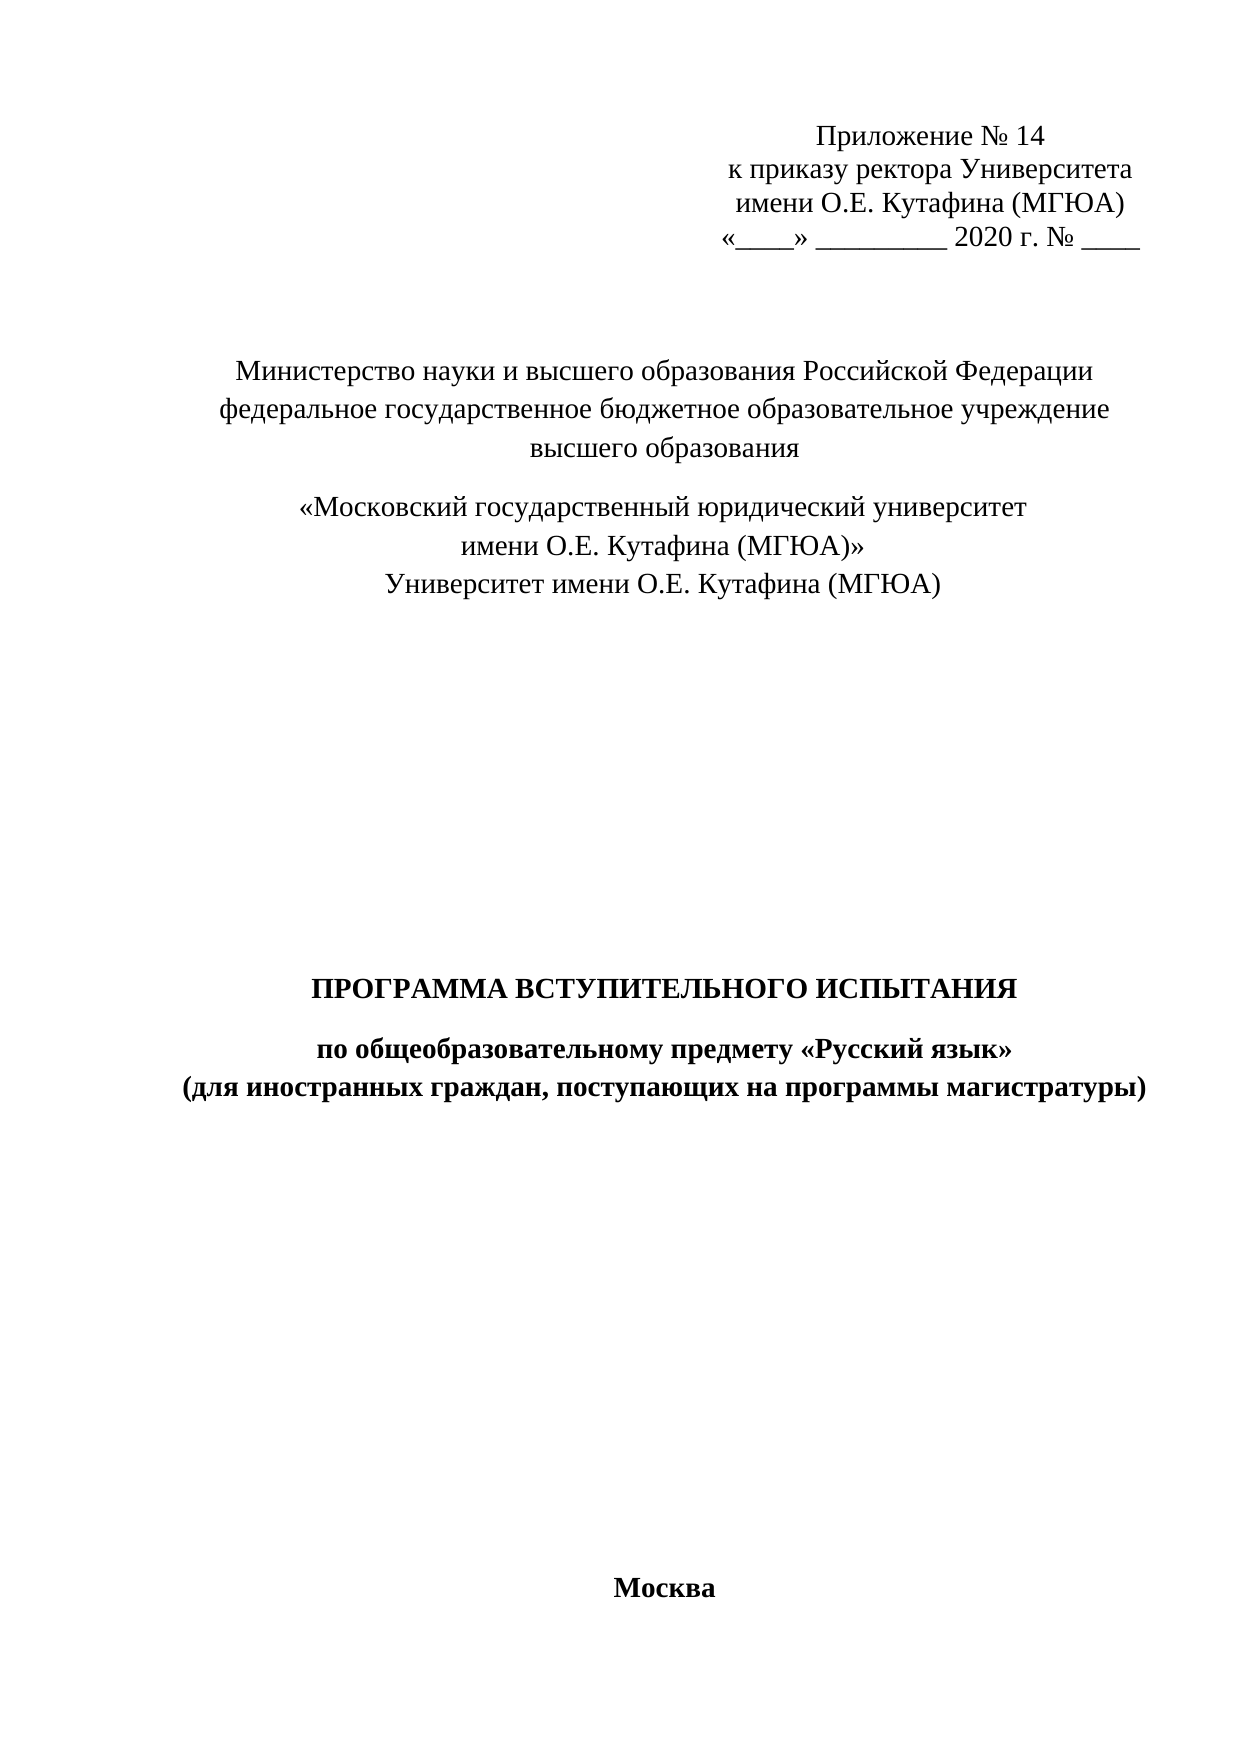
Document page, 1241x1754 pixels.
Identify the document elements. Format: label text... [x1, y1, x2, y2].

text ПРОГРАММА ВСТУПИТЕЛЬНОГО ИСПЫТАНИЯ [177, 972, 1152, 1005]
text федеральное государственное бюджетное образовательное учреждение [177, 391, 1152, 425]
text Приложение № 14 [709, 118, 1152, 152]
text Министерство науки и высшего образования Российской Федерации [177, 353, 1152, 386]
text Москва [177, 1571, 1152, 1604]
text по общеобразовательному предмету «Русский язык» [177, 1031, 1152, 1064]
text (для иностранных граждан, поступающих на программы магистратуры) [177, 1069, 1152, 1103]
text высшего образования [177, 430, 1152, 463]
table_header «Московский государственный юридический университет имени О.Е. Кутафина (МГЮА)» Университет имени О.Е. Кутафина (МГЮА) [174, 489, 1152, 625]
text «____» _________ 2020 г. № ____ [709, 219, 1152, 252]
text к приказу ректора Университета имени О.Е. Кутафина (МГЮА) [709, 152, 1152, 219]
